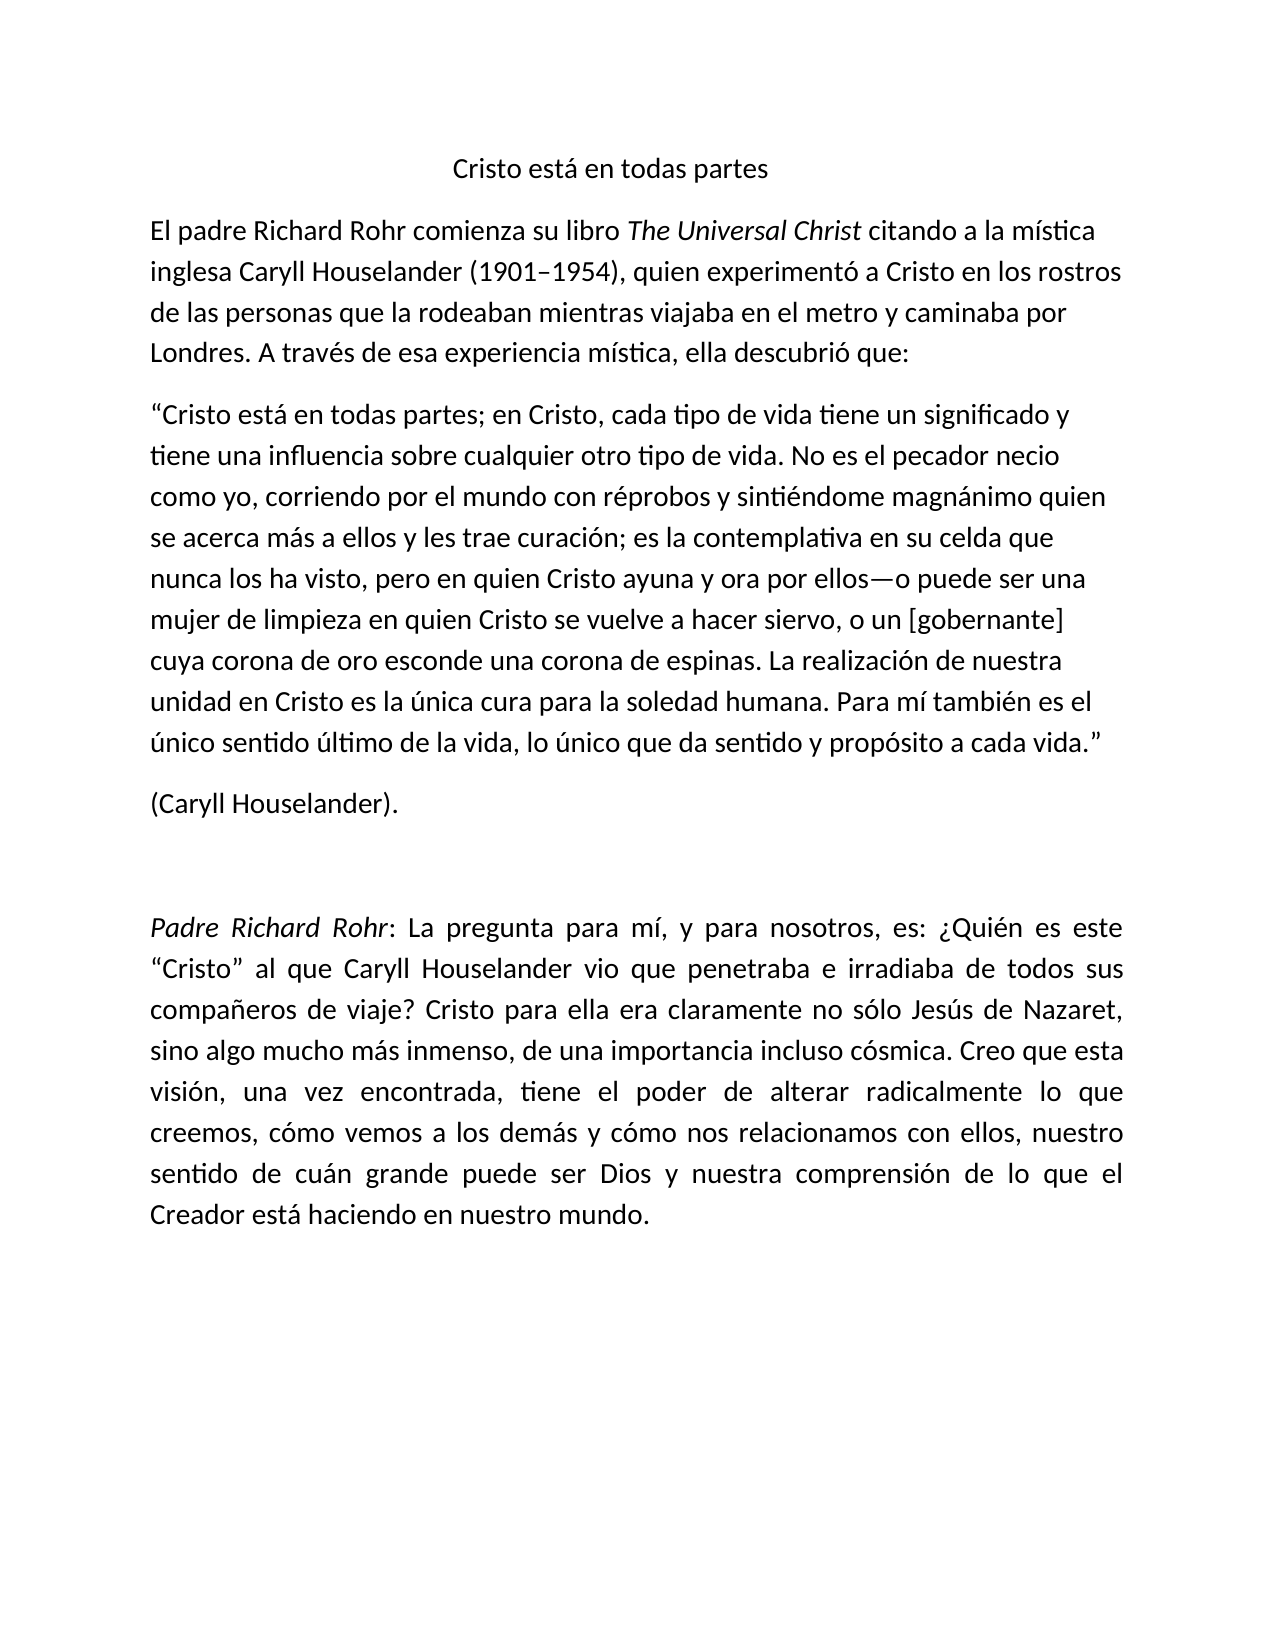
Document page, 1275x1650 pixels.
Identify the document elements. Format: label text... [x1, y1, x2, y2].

text “Cristo está en todas partes; en Cristo, cada tipo de vida tiene un significado y tiene una influencia sobre cualquier otro tipo de vida. No es el pecador necio como yo, corriendo por el mundo con réprobos y sintiéndome magnánimo quien se acerca más a ellos y les trae curación; es la contemplativa en su celda que nunca los ha visto, pero en quien Cristo ayuna y ora por ellos—o puede ser una mujer de limpieza en quien Cristo se vuelve a hacer siervo, o un [gobernante] cuya corona de oro esconde una corona de espinas. La realización de nuestra unidad en Cristo es la única cura para la soledad humana. Para mí también es el único sentido último de la vida, lo único que da sentido y propósito a cada vida.” [150, 396, 1125, 759]
text (Caryll Houselander). [150, 786, 1125, 821]
text Padre Richard Rohr: La pregunta para mí, y para nosotros, es: ¿Quién es este “Cristo” al que Caryll Houselander vio que penetraba e irradiaba de todos sus compañeros de viaje? Cristo para ella era claramente no sólo Jesús de Nazaret, sino algo mucho más inmenso, de una importancia incluso cósmica. Creo que esta visión, una vez encontrada, tiene el poder de alterar radicalmente lo que creemos, cómo vemos a los demás y cómo nos relacionamos con ellos, nuestro sentido de cuán grande puede ser Dios y nuestra comprensión de lo que el Creador está haciendo en nuestro mundo. [150, 909, 1125, 1231]
text El padre Richard Rohr comienza su libro The Universal Christ citando a la mística inglesa Caryll Houselander (1901–1954), quien experimentó a Cristo en los rostros de las personas que la rodeaban mientras viajaba en el metro y caminaba por Londres. A través de esa experiencia mística, ella descubrió que: [150, 212, 1125, 370]
text Cristo está en todas partes [150, 150, 1125, 186]
